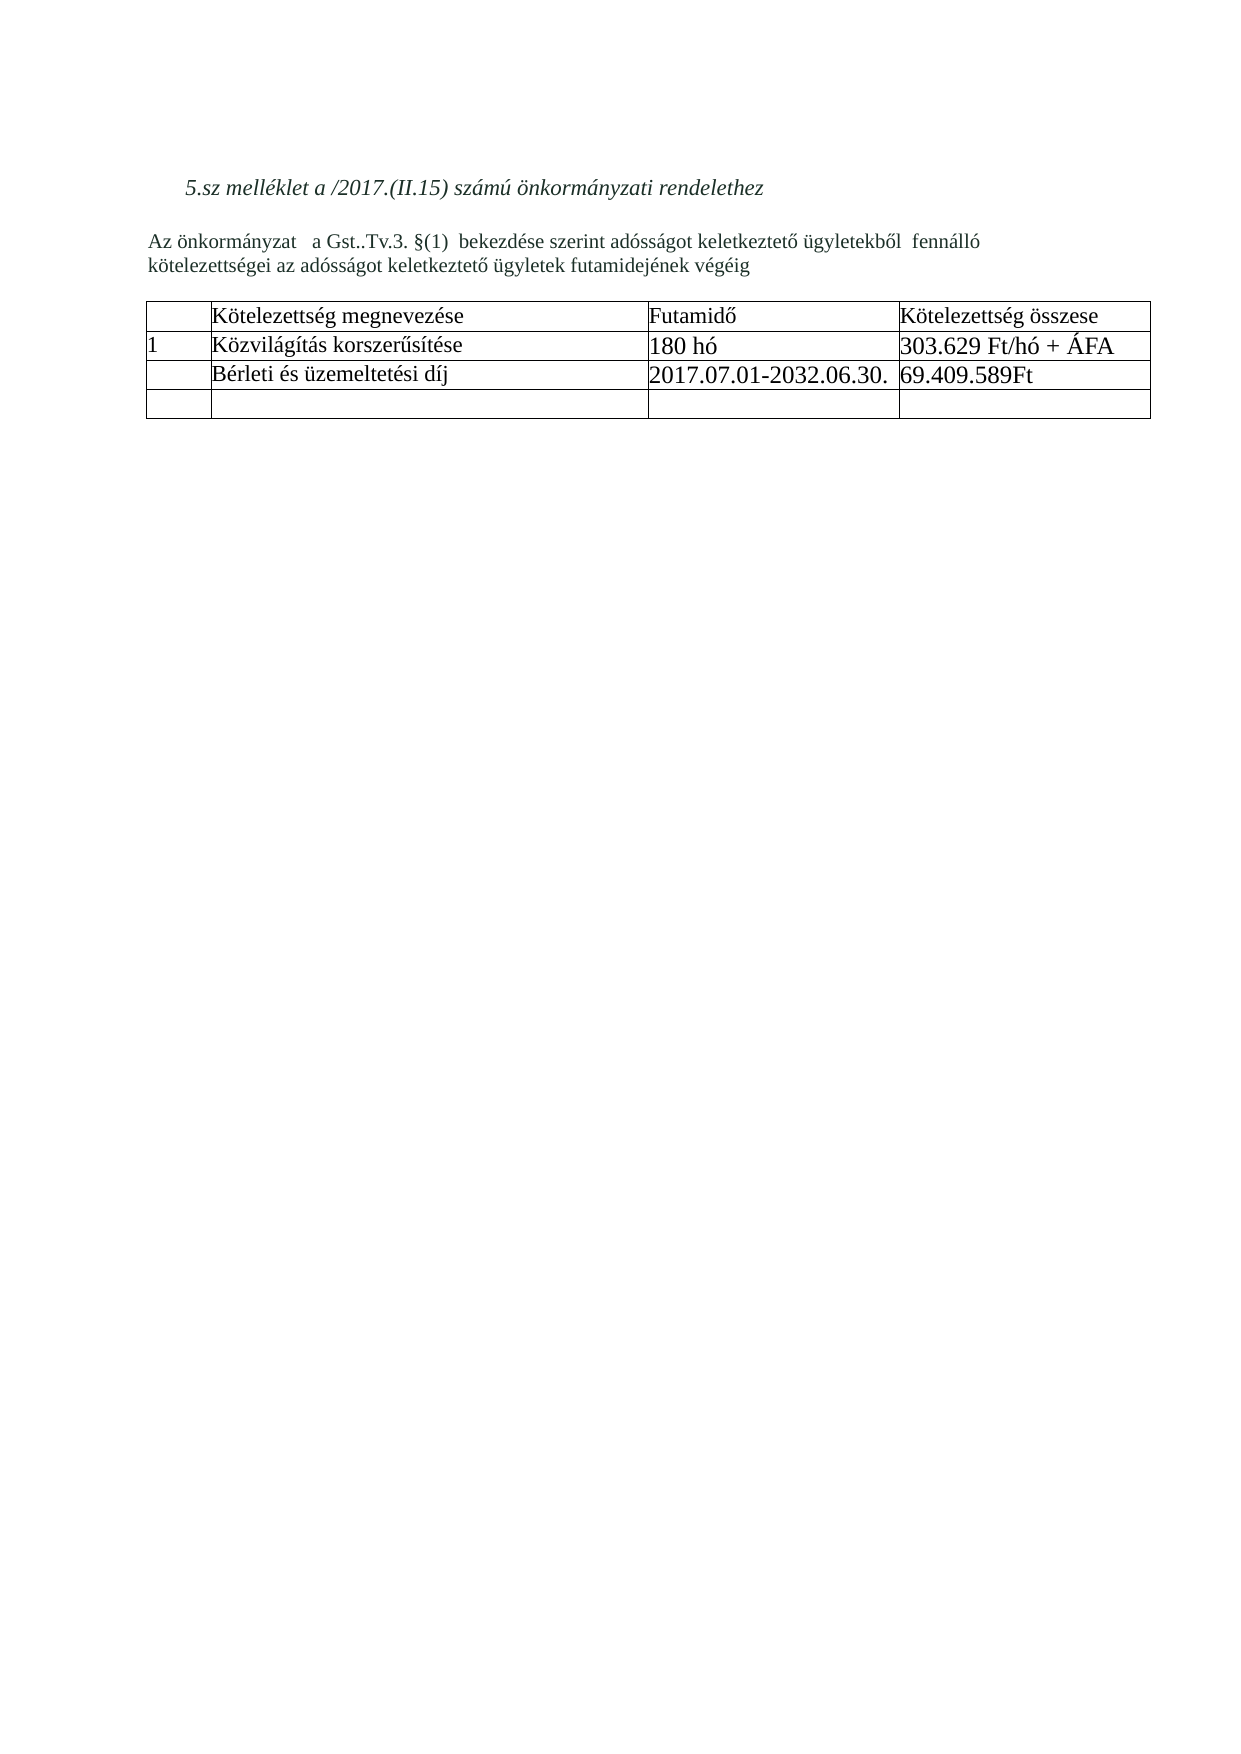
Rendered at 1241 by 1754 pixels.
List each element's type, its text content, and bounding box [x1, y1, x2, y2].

table_header Kötelezettség összese [900, 302, 1150, 331]
table_cell [147, 361, 211, 389]
table_cell [900, 390, 1150, 418]
table_cell [212, 390, 648, 418]
table_header Futamidő [649, 302, 899, 331]
table_header [147, 302, 211, 331]
table_cell Bérleti és üzemeltetési díj [212, 361, 648, 389]
text 5.sz melléklet a /2017.(II.15) számú önkormányzati rendelethez [185, 174, 1093, 200]
table_header Kötelezettség megnevezése [212, 302, 648, 331]
table_cell 69.409.589Ft [900, 361, 1150, 389]
table_cell 2017.07.01-2032.06.30. [649, 361, 899, 389]
table_cell 1 [147, 332, 211, 360]
table_cell Közvilágítás korszerűsítése [212, 332, 648, 360]
table_cell 303.629 Ft/hó + ÁFA [900, 332, 1150, 360]
table_cell [147, 390, 211, 418]
text Az önkormányzat a Gst..Tv.3. §(1) bekezdése szerint adósságot keletkeztető ügyletekből fennálló kötelezettségei az adósságot keletkeztető ügyletek futamidejének végéig [148, 229, 1093, 277]
table_cell 180 hó [649, 332, 899, 360]
table_cell [649, 390, 899, 418]
